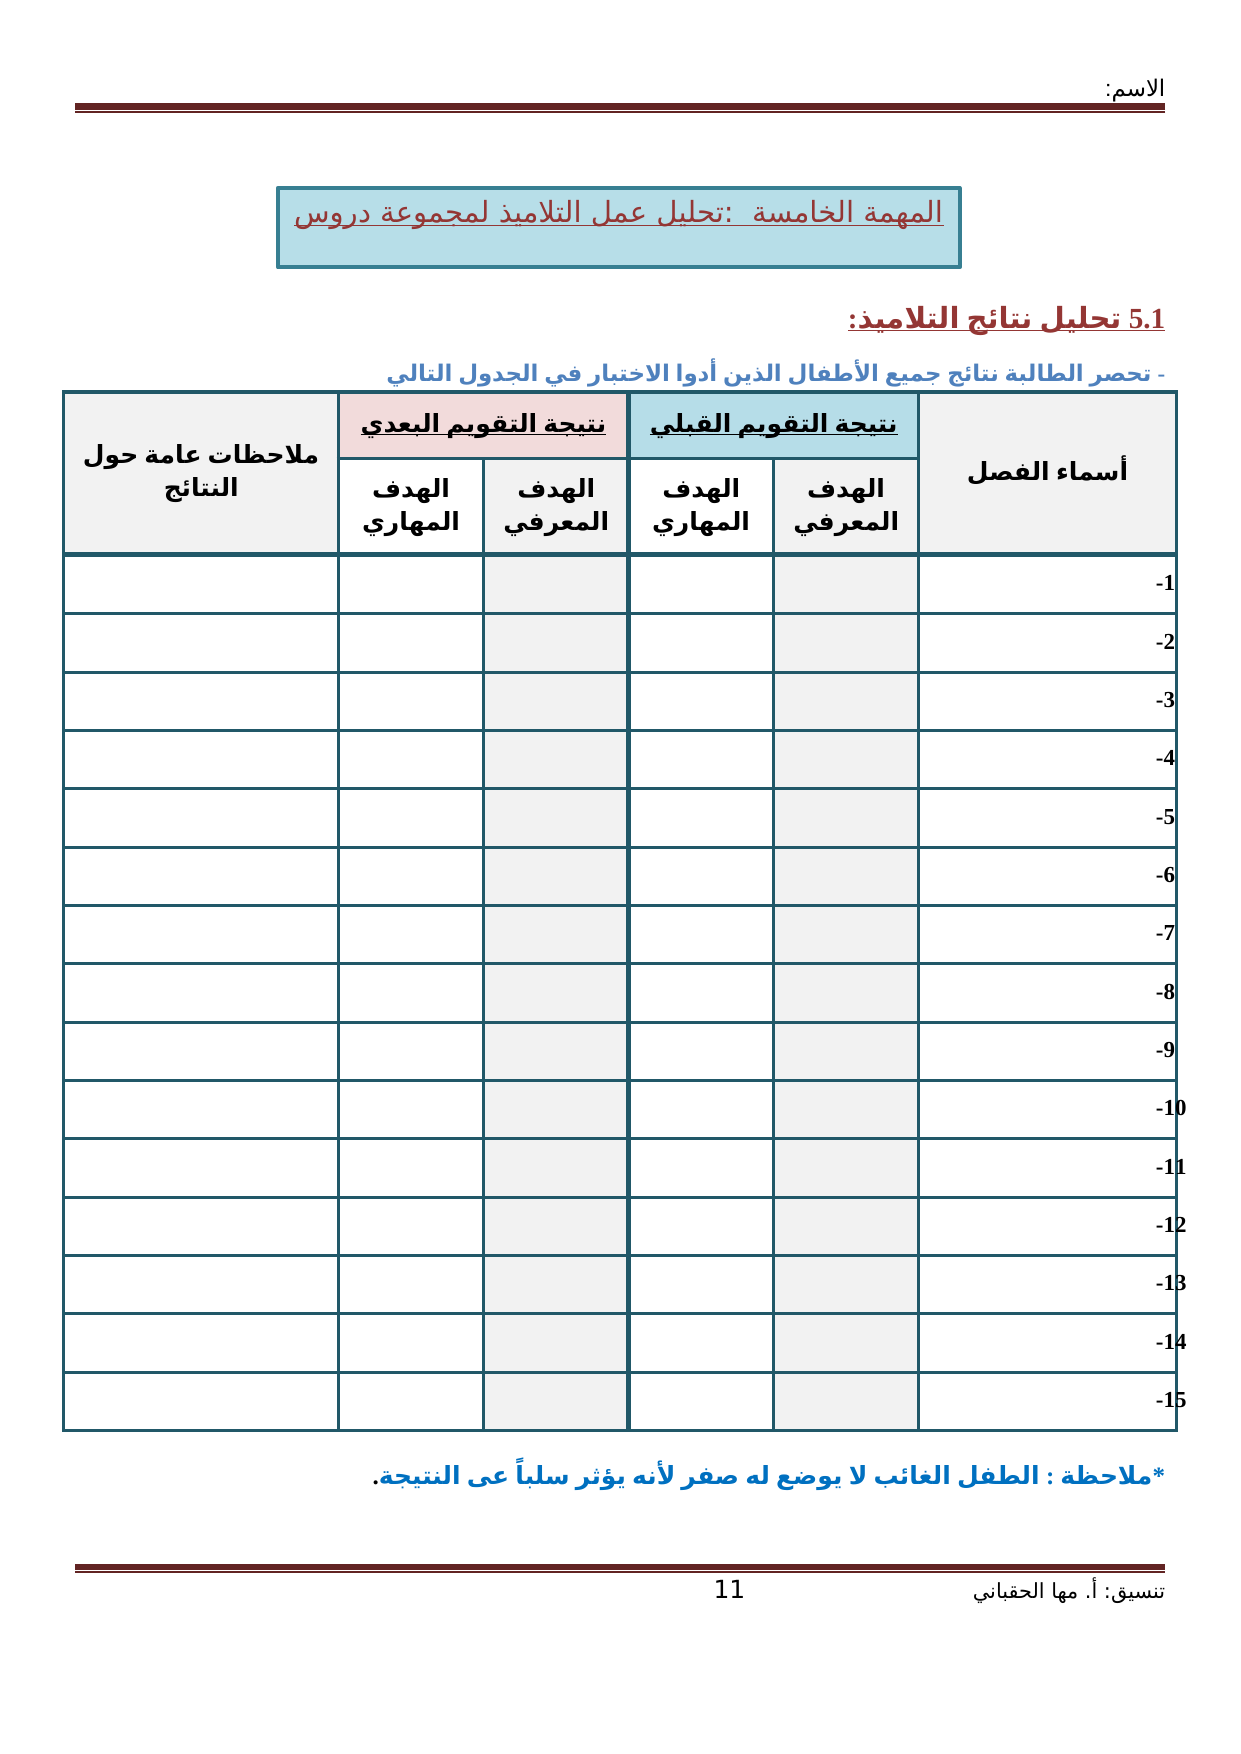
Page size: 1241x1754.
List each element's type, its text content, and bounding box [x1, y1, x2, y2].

table_cell [340, 615, 482, 671]
table_cell [775, 849, 917, 904]
table_cell [485, 1315, 626, 1371]
table_cell [775, 1315, 917, 1371]
table_header ملاحظات عامة حول النتائج [65, 394, 337, 552]
table_cell [65, 849, 337, 904]
table_cell [485, 615, 626, 671]
table_cell [920, 1257, 1175, 1312]
table_cell [65, 1315, 337, 1371]
table_cell [340, 557, 482, 612]
table_cell [631, 557, 772, 612]
table_cell [775, 732, 917, 787]
table_cell الهدف المهاري [340, 460, 482, 552]
table_cell [65, 790, 337, 846]
table_cell [631, 790, 772, 846]
table_cell [65, 732, 337, 787]
table_cell [631, 732, 772, 787]
table_cell [920, 1199, 1175, 1254]
table_cell [920, 557, 1175, 612]
table_cell [485, 674, 626, 729]
table_cell [920, 1024, 1175, 1079]
table_cell [65, 1024, 337, 1079]
table_cell [920, 907, 1175, 962]
table_cell [485, 1374, 626, 1429]
table_cell [485, 849, 626, 904]
table_cell [775, 907, 917, 962]
table_cell [340, 849, 482, 904]
table_cell [920, 674, 1175, 729]
table_cell [65, 1257, 337, 1312]
table_cell [340, 732, 482, 787]
table_cell [775, 1024, 917, 1079]
table_cell [920, 1315, 1175, 1371]
table_cell [631, 965, 772, 1021]
table_cell [340, 1374, 482, 1429]
table_cell [340, 1082, 482, 1137]
table_cell [340, 965, 482, 1021]
table_header نتيجة التقويم البعدي [340, 394, 626, 457]
table_cell [485, 732, 626, 787]
table_cell [340, 1199, 482, 1254]
table_cell [631, 1315, 772, 1371]
table_cell [775, 965, 917, 1021]
table_cell الهدف المعرفي [775, 460, 917, 552]
table_cell [340, 790, 482, 846]
table_cell [631, 1082, 772, 1137]
table_cell [631, 615, 772, 671]
text *ملاحظة : الطفل الغائب لا يوضع له صفر لأنه يؤثر سلباً عى النتيجة. [75, 1461, 1165, 1489]
table_cell [631, 1024, 772, 1079]
table_cell [485, 1140, 626, 1196]
table_header نتيجة التقويم القبلي [631, 394, 917, 457]
table_cell [485, 907, 626, 962]
table_cell [775, 557, 917, 612]
table_cell [631, 1199, 772, 1254]
table_cell [65, 615, 337, 671]
table_cell [920, 732, 1175, 787]
table_cell [631, 674, 772, 729]
table_cell [775, 1374, 917, 1429]
table_header أسماء الفصل [920, 394, 1175, 552]
table_cell [485, 1024, 626, 1079]
table_cell [65, 1199, 337, 1254]
table_cell [920, 790, 1175, 846]
table_cell [340, 674, 482, 729]
table_cell [775, 674, 917, 729]
table_cell [340, 1315, 482, 1371]
table_cell الهدف المعرفي [485, 460, 626, 552]
table_cell [631, 907, 772, 962]
table_cell [920, 1082, 1175, 1137]
table_cell [920, 1374, 1175, 1429]
table_cell [65, 965, 337, 1021]
table_cell الهدف المهاري [631, 460, 772, 552]
table_cell [920, 849, 1175, 904]
table_cell [485, 1199, 626, 1254]
table_cell [775, 1257, 917, 1312]
table_cell [65, 1140, 337, 1196]
table_cell [65, 674, 337, 729]
table_cell [485, 790, 626, 846]
table_cell [65, 1374, 337, 1429]
table_cell [775, 1082, 917, 1137]
subtitle - تحصر الطالبة نتائج جميع الأطفال الذين أدوا الاختبار في الجدول التالي [75, 360, 1165, 387]
table_cell [340, 1140, 482, 1196]
table_cell [485, 557, 626, 612]
table_cell [920, 965, 1175, 1021]
table_cell [920, 1140, 1175, 1196]
table_cell [65, 557, 337, 612]
table_cell [631, 849, 772, 904]
table_cell [485, 1257, 626, 1312]
table_cell [775, 1140, 917, 1196]
table_cell [485, 965, 626, 1021]
table_cell [631, 1257, 772, 1312]
table_cell [65, 907, 337, 962]
table_cell [485, 1082, 626, 1137]
table_cell [340, 1257, 482, 1312]
table_cell [631, 1140, 772, 1196]
table_cell [340, 907, 482, 962]
subtitle 5.1 تحليل نتائج التلاميذ: [75, 301, 1165, 334]
table_cell [340, 1024, 482, 1079]
table_cell [775, 790, 917, 846]
table_cell [920, 615, 1175, 671]
table_cell [775, 615, 917, 671]
table_cell [631, 1374, 772, 1429]
table_cell [775, 1199, 917, 1254]
table_cell [65, 1082, 337, 1137]
